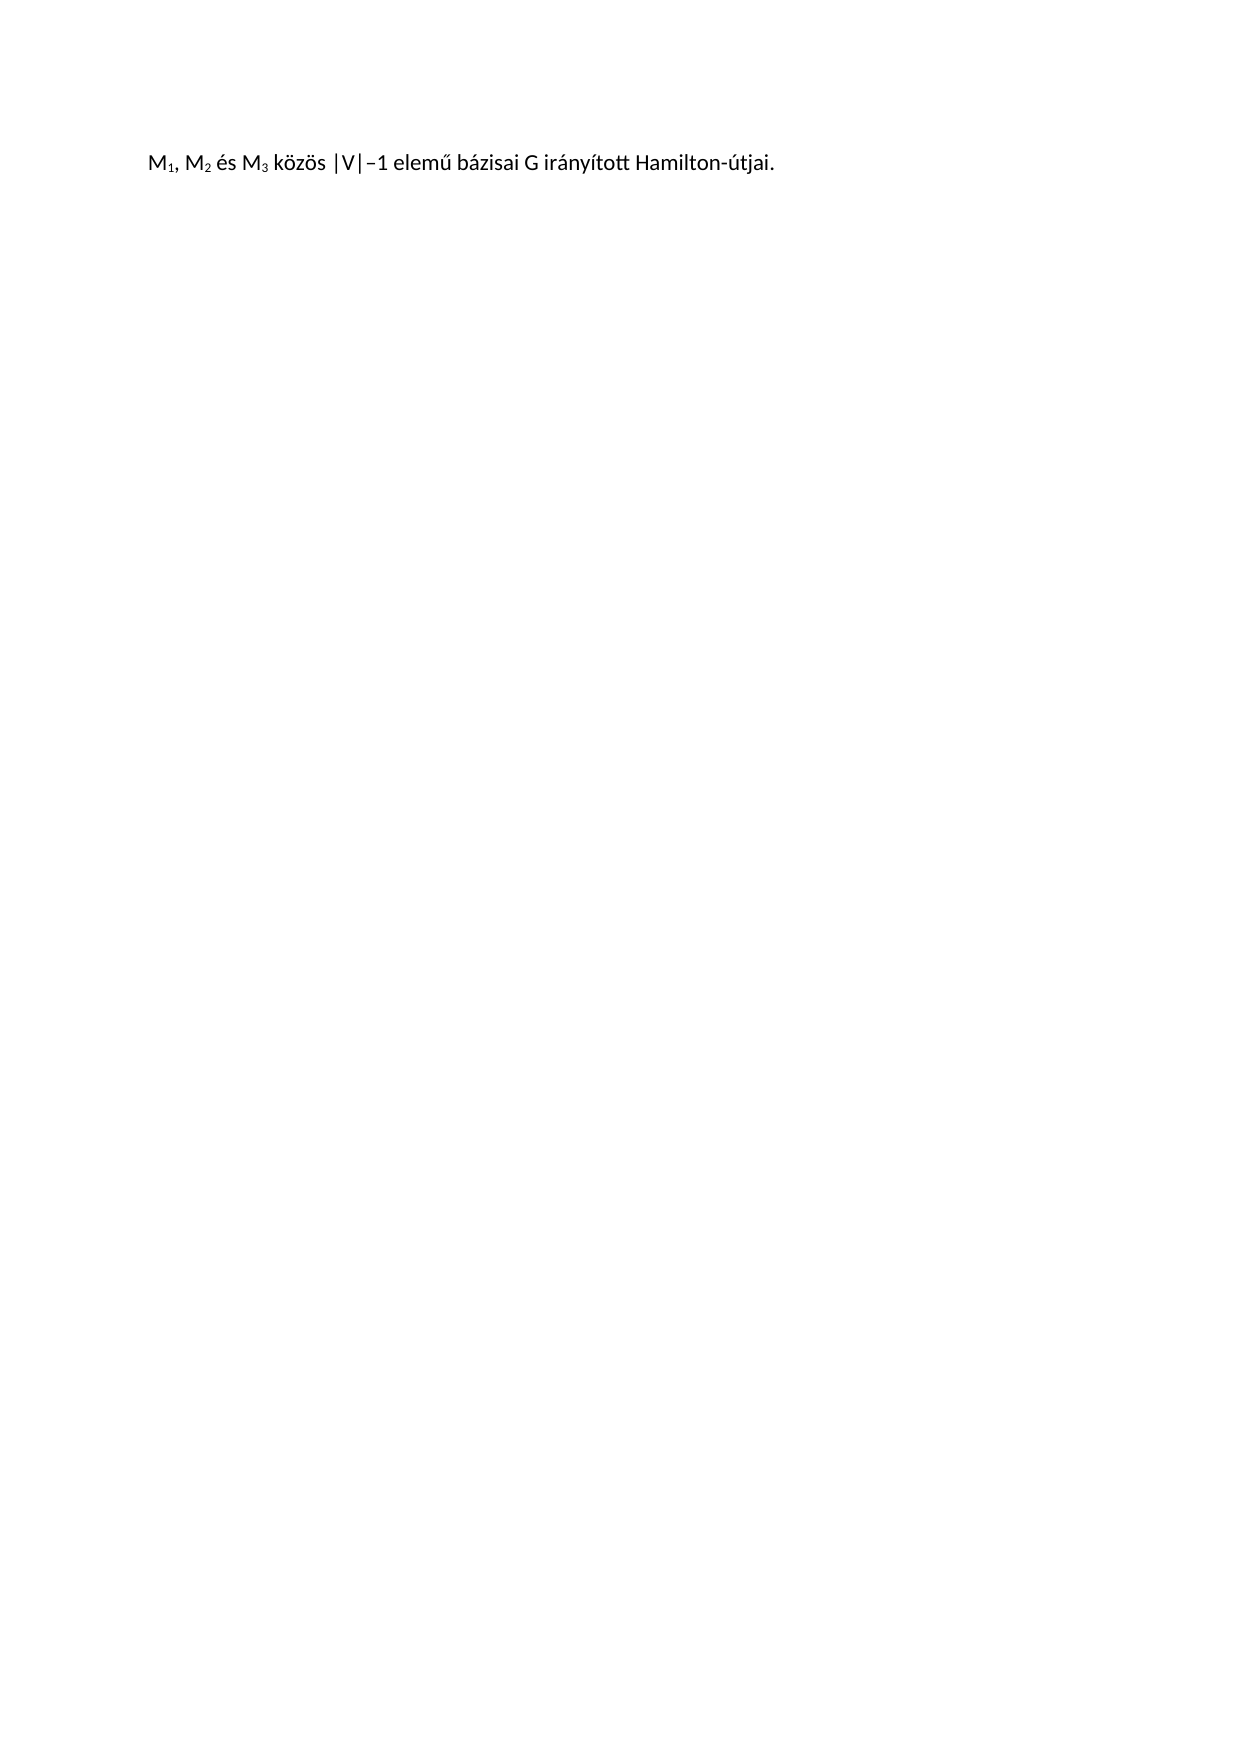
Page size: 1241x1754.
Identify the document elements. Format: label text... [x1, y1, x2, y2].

text M1, M2 és M3 közös |V|–1 elemű bázisai G irányított Hamilton-útjai. [148, 148, 1093, 176]
